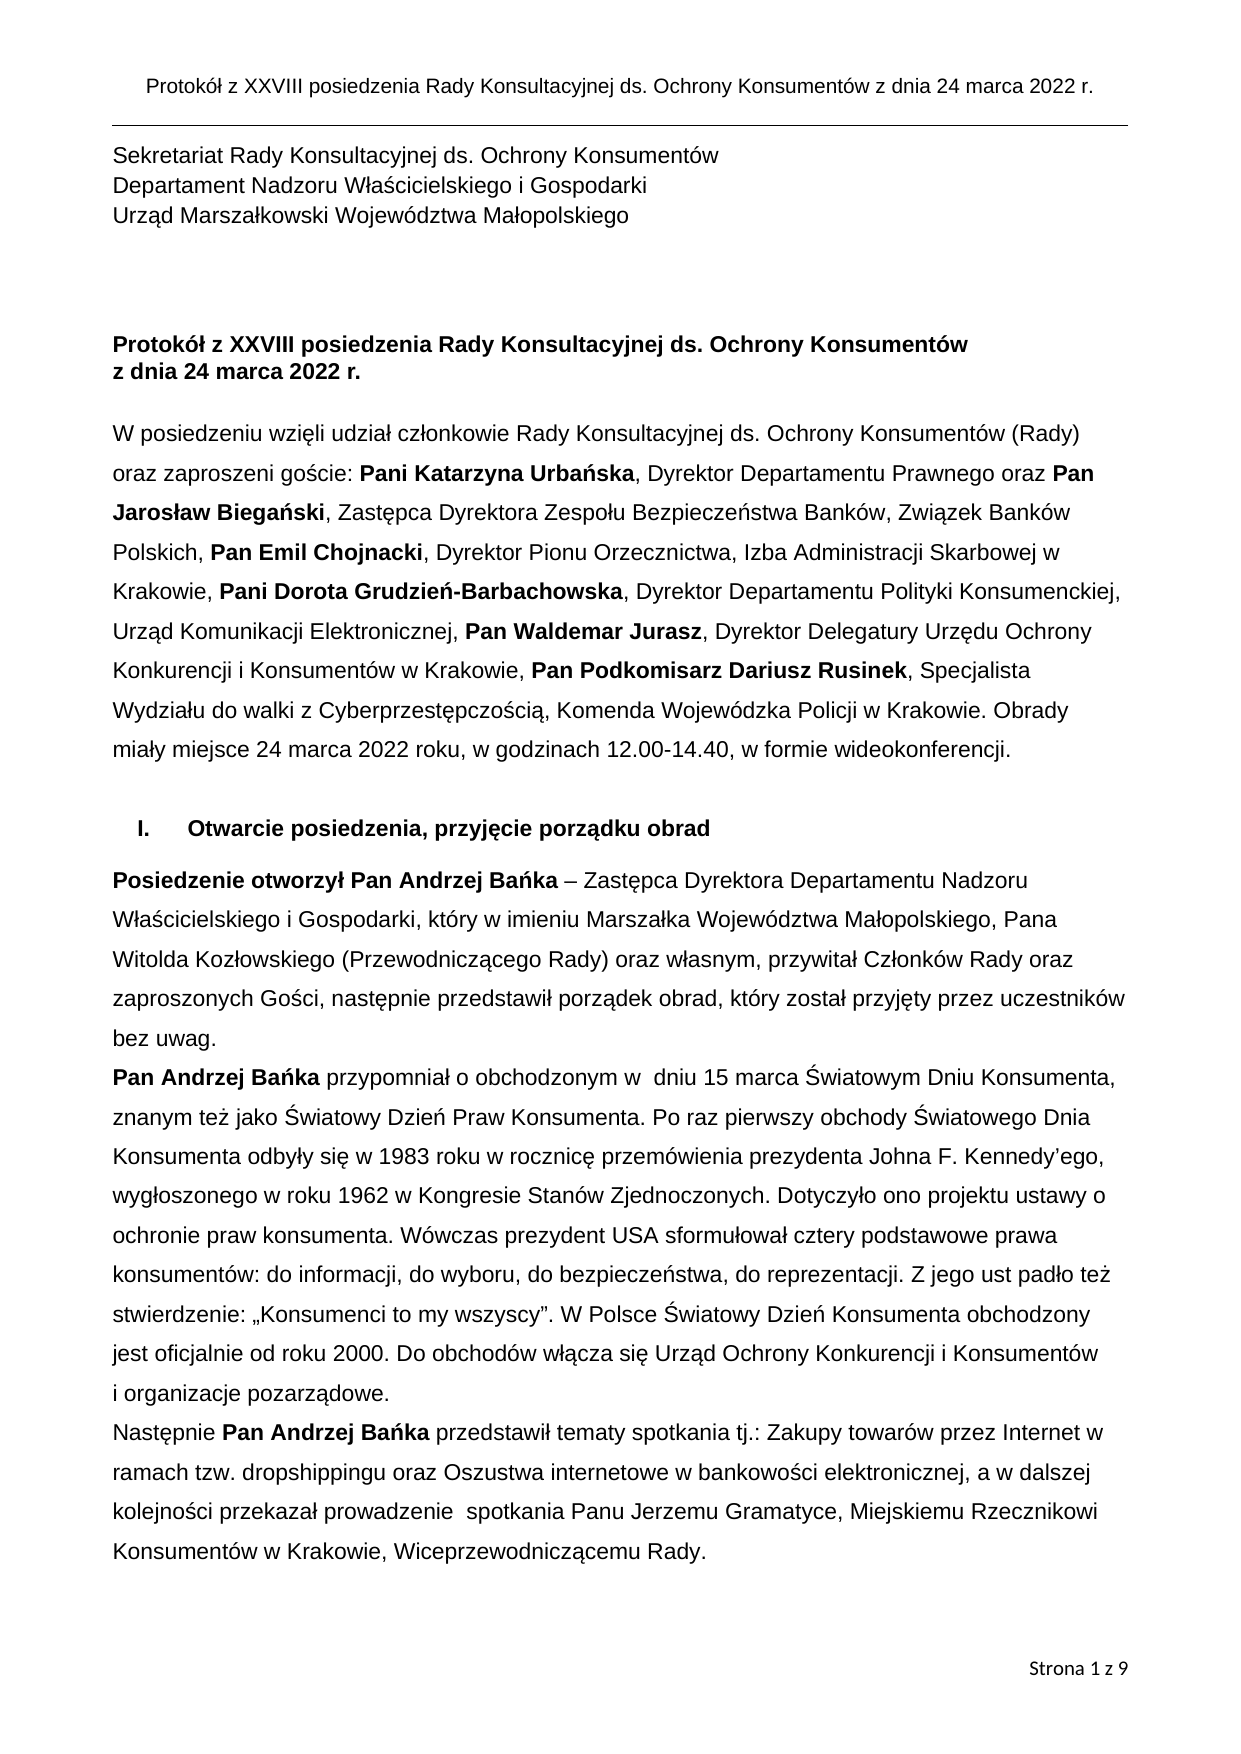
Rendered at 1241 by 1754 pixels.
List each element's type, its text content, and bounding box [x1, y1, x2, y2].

subtitle Otwarcie posiedzenia, przyjęcie porządku obrad [150, 815, 1128, 842]
text Pan Andrzej Bańka przypomniał o obchodzonym w dniu 15 marca Światowym Dniu Konsumenta, znanym też jako Światowy Dzień Praw Konsumenta. Po raz pierwszy obchody Światowego Dnia Konsumenta odbyły się w 1983 roku w rocznicę przemówienia prezydenta Johna F. Kennedy’ego, wygłoszonego w roku 1962 w Kongresie Stanów Zjednoczonych. Dotyczyło ono projektu ustawy o ochronie praw konsumenta. Wówczas prezydent USA sformułował cztery podstawowe prawa konsumentów: do informacji, do wyboru, do bezpieczeństwa, do reprezentacji. Z jego ust padło też stwierdzenie: „Konsumenci to my wszyscy”. W Polsce Światowy Dzień Konsumenta obchodzony jest oficjalnie od roku 2000. Do obchodów włącza się Urząd Ochrony Konkurencji i Konsumentów i organizacje pozarządowe. [112, 1064, 1128, 1406]
list Urząd Marszałkowski Województwa Małopolskiego [112, 202, 1128, 228]
subtitle Protokół z XXVIII posiedzenia Rady Konsultacyjnej ds. Ochrony Konsumentów z dnia 24 marca 2022 r. [112, 331, 1128, 384]
text Następnie Pan Andrzej Bańka przedstawił tematy spotkania tj.: Zakupy towarów przez Internet w ramach tzw. dropshippingu oraz Oszustwa internetowe w bankowości elektronicznej, a w dalszej kolejności przekazał prowadzenie spotkania Panu Jerzemu Gramatyce, Miejskiemu Rzecznikowi Konsumentów w Krakowie, Wiceprzewodniczącemu Rady. [112, 1419, 1128, 1564]
list Departament Nadzoru Właścicielskiego i Gospodarki [112, 172, 1128, 198]
list Sekretariat Rady Konsultacyjnej ds. Ochrony Konsumentów [112, 142, 1128, 168]
text W posiedzeniu wzięli udział członkowie Rady Konsultacyjnej ds. Ochrony Konsumentów (Rady) oraz zaproszeni goście: Pani Katarzyna Urbańska, Dyrektor Departamentu Prawnego oraz Pan Jarosław Biegański, Zastępca Dyrektora Zespołu Bezpieczeństwa Banków, Związek Banków Polskich, Pan Emil Chojnacki, Dyrektor Pionu Orzecznictwa, Izba Administracji Skarbowej w Krakowie, Pani Dorota Grudzień-Barbachowska, Dyrektor Departamentu Polityki Konsumenckiej, Urząd Komunikacji Elektronicznej, Pan Waldemar Jurasz, Dyrektor Delegatury Urzędu Ochrony Konkurencji i Konsumentów w Krakowie, Pan Podkomisarz Dariusz Rusinek, Specjalista Wydziału do walki z Cyberprzestępczością, Komenda Wojewódzka Policji w Krakowie. Obrady miały miejsce 24 marca 2022 roku, w godzinach 12.00-14.40, w formie wideokonferencji. [112, 420, 1128, 763]
text Posiedzenie otworzył Pan Andrzej Bańka – Zastępca Dyrektora Departamentu Nadzoru Właścicielskiego i Gospodarki, który w imieniu Marszałka Województwa Małopolskiego, Pana Witolda Kozłowskiego (Przewodniczącego Rady) oraz własnym, przywitał Członków Rady oraz zaproszonych Gości, następnie przedstawił porządek obrad, który został przyjęty przez uczestników bez uwag. [112, 867, 1128, 1051]
